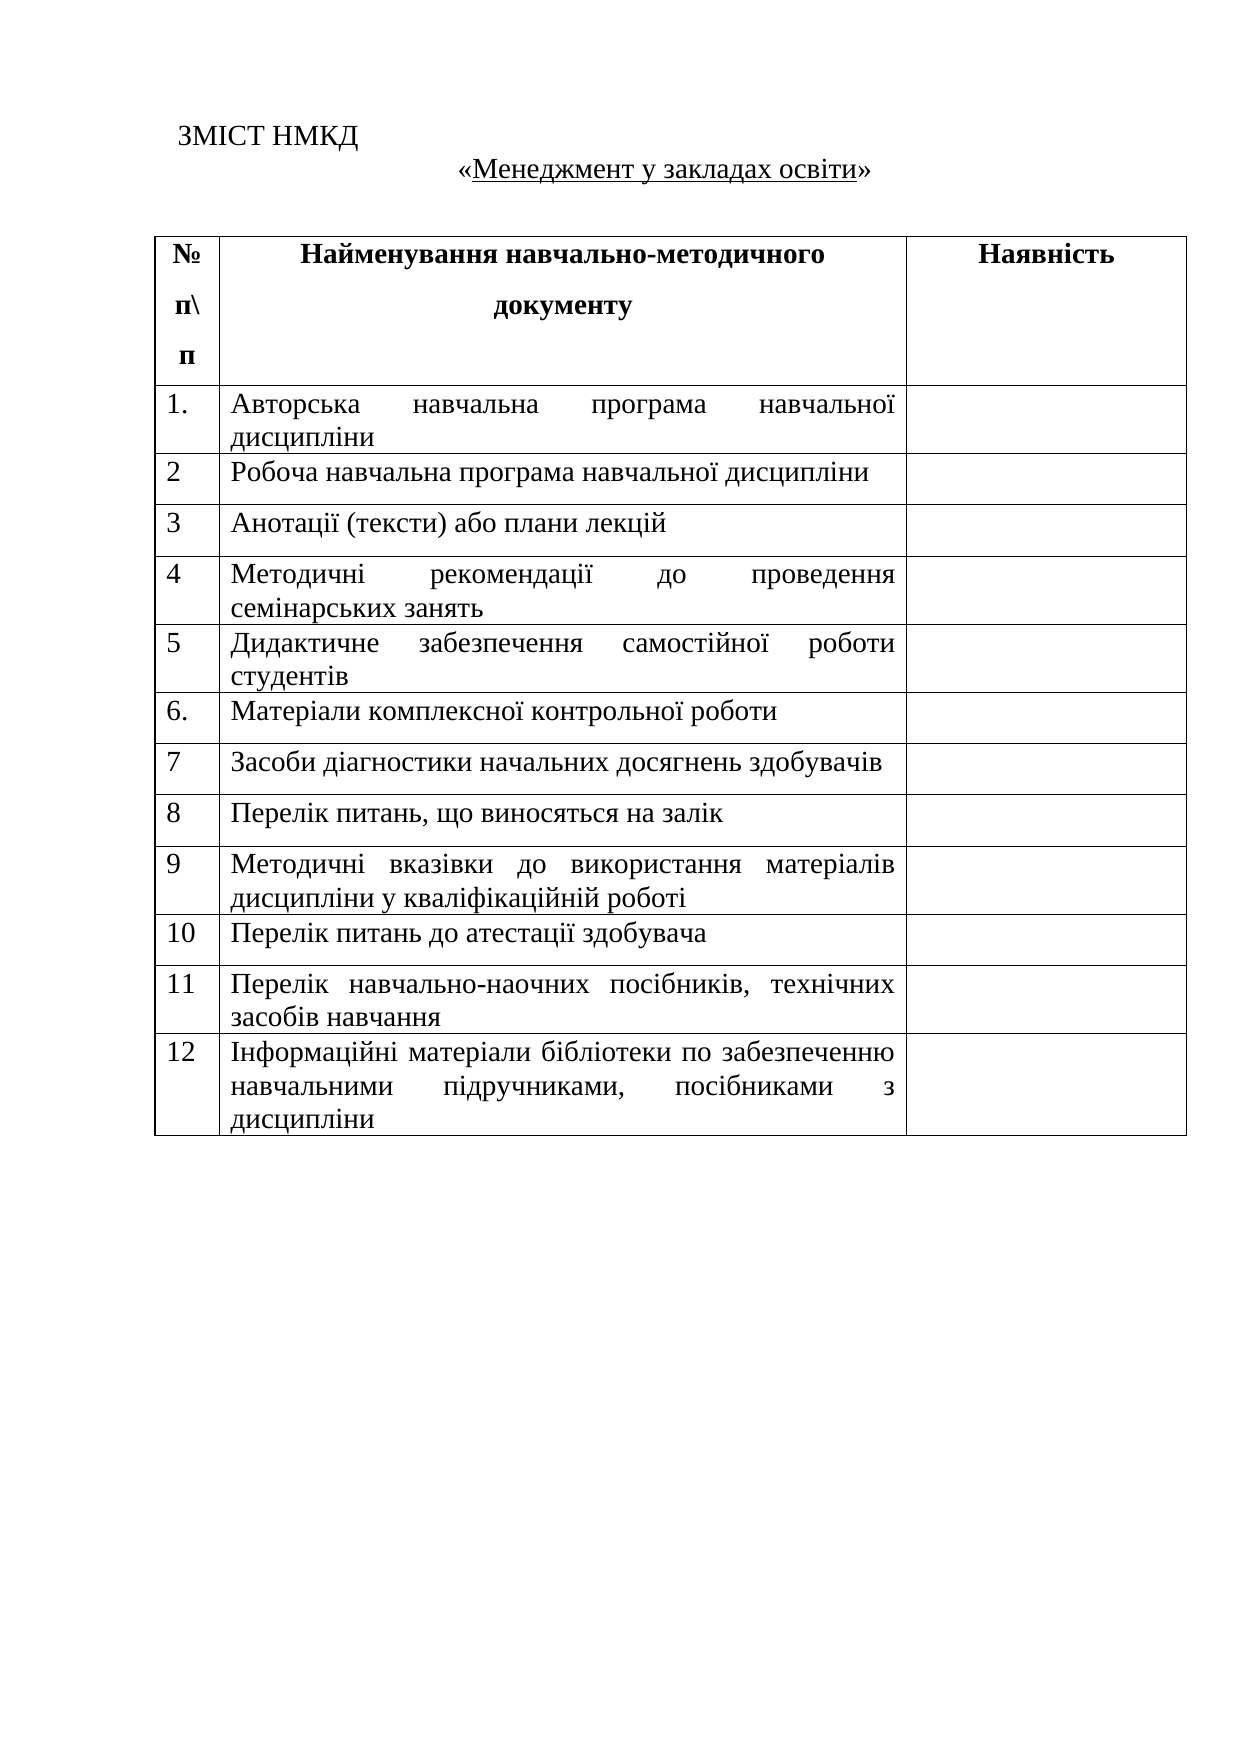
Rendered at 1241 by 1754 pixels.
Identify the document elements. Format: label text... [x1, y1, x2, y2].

table_cell 11 [156, 966, 219, 1033]
table_cell 3 [156, 505, 219, 556]
table_cell [907, 744, 1186, 794]
table_cell Перелік питань, що виносяться на залік [220, 795, 906, 846]
text «Менеджмент у закладах освіти» [177, 152, 1152, 185]
table_cell Методичні рекомендації до проведення семінарських занять [220, 557, 906, 624]
table_cell Робоча навчальна програма навчальної дисципліни [220, 454, 906, 504]
table_cell Інформаційні матеріали бібліотеки по забезпеченню навчальними підручниками, посібниками з дисципліни [220, 1034, 906, 1135]
table_cell [907, 557, 1186, 624]
table_cell Перелік питань до атестації здобувача [220, 915, 906, 965]
table_cell 4 [156, 557, 219, 624]
table_cell 7 [156, 744, 219, 794]
table_cell [907, 625, 1186, 692]
table_cell 12 [156, 1034, 219, 1135]
table_cell [907, 915, 1186, 965]
table_header Найменування навчально-методичного документу [220, 237, 906, 385]
table_cell 10 [156, 915, 219, 965]
table_cell [907, 505, 1186, 556]
table_cell [907, 454, 1186, 504]
table_cell 1. [156, 386, 219, 453]
table_cell Перелік навчально-наочних посібників, технічних засобів навчання [220, 966, 906, 1033]
table_cell 5 [156, 625, 219, 692]
table_cell Методичні вказівки до використання матеріалів дисципліни у кваліфікаційній роботі [220, 847, 906, 914]
table_cell Анотації (тексти) або плани лекцій [220, 505, 906, 556]
table_cell 9 [156, 847, 219, 914]
table_cell 2 [156, 454, 219, 504]
table_cell Матеріали комплексної контрольної роботи [220, 693, 906, 743]
table_cell [907, 847, 1186, 914]
table_cell Засоби діагностики начальних досягнень здобувачів [220, 744, 906, 794]
table_cell 8 [156, 795, 219, 846]
table_cell [907, 1034, 1186, 1135]
table_cell Дидактичне забезпечення самостійної роботи студентів [220, 625, 906, 692]
table_cell [907, 795, 1186, 846]
table_cell [907, 966, 1186, 1033]
table_cell [907, 386, 1186, 453]
table_cell Авторська навчальна програма навчальної дисципліни [220, 386, 906, 453]
table_cell 6. [156, 693, 219, 743]
table_header Наявність [907, 237, 1186, 385]
table_cell [907, 693, 1186, 743]
table_header № п\п [156, 237, 219, 385]
